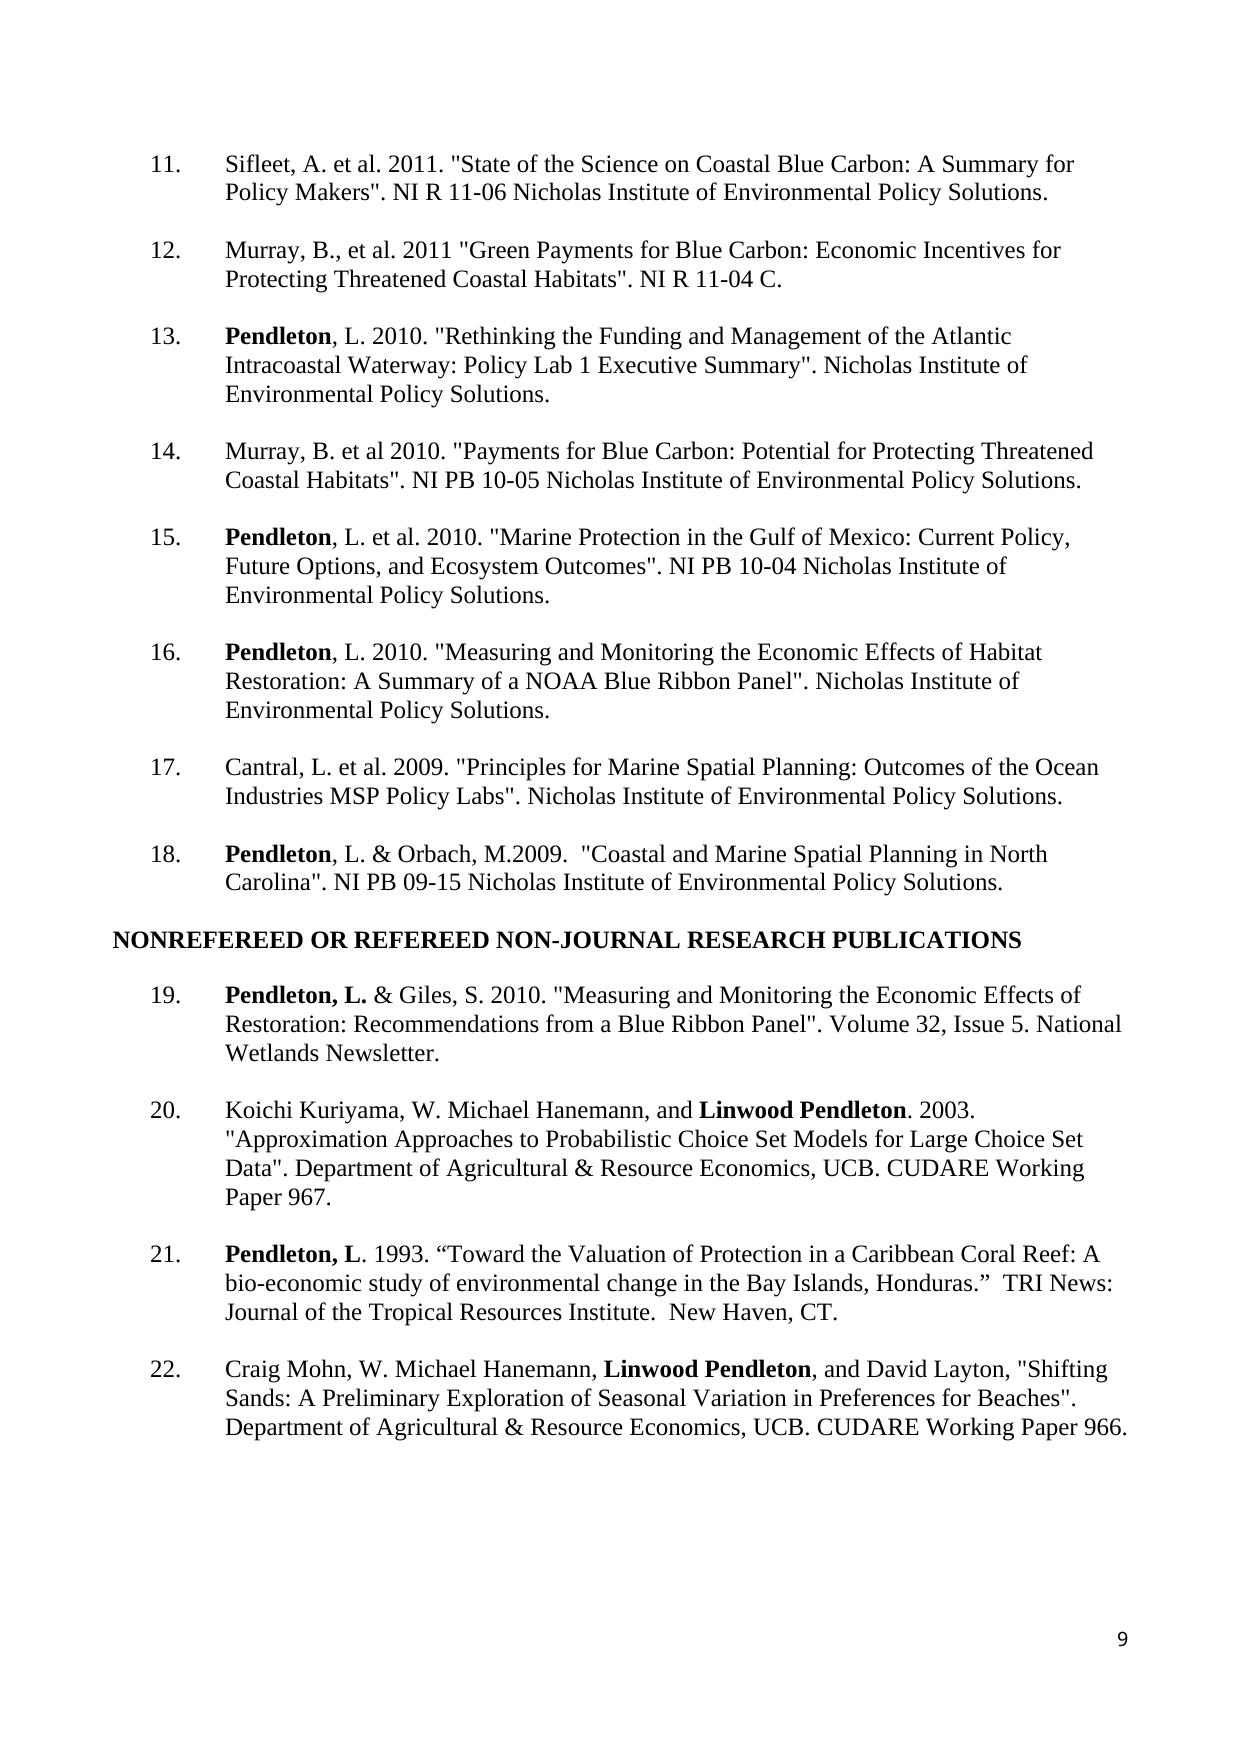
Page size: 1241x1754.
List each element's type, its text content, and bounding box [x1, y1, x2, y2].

list Pendleton, L. & Orbach, M.2009. "Coastal and Marine Spatial Planning in North Carolina". NI PB 09-15 Nicholas Institute of Environmental Policy Solutions. [150, 839, 1128, 896]
list Pendleton, L. 1993. “Toward the Valuation of Protection in a Caribbean Coral Reef: A bio-economic study of environmental change in the Bay Islands, Honduras.” TRI News: Journal of the Tropical Resources Institute. New Haven, CT. [150, 1239, 1128, 1326]
list Cantral, L. et al. 2009. "Principles for Marine Spatial Planning: Outcomes of the Ocean Industries MSP Policy Labs". Nicholas Institute of Environmental Policy Solutions. [150, 752, 1128, 810]
subtitle NONREFEREED OR REFEREED NON-JOURNAL RESEARCH PUBLICATIONS [112, 925, 1128, 954]
list Murray, B. et al 2010. "Payments for Blue Carbon: Potential for Protecting Threatened Coastal Habitats". NI PB 10-05 Nicholas Institute of Environmental Policy Solutions. [150, 436, 1128, 494]
list Craig Mohn, W. Michael Hanemann, Linwood Pendleton, and David Layton, "Shifting Sands: A Preliminary Exploration of Seasonal Variation in Preferences for Beaches". Department of Agricultural & Resource Economics, UCB. CUDARE Working Paper 966. [150, 1354, 1128, 1441]
list Murray, B., et al. 2011 "Green Payments for Blue Carbon: Economic Incentives for Protecting Threatened Coastal Habitats". NI R 11-04 C. [150, 235, 1128, 292]
list Pendleton, L. 2010. "Measuring and Monitoring the Economic Effects of Habitat Restoration: A Summary of a NOAA Blue Ribbon Panel". Nicholas Institute of Environmental Policy Solutions. [150, 637, 1128, 724]
list Pendleton, L. et al. 2010. "Marine Protection in the Gulf of Mexico: Current Policy, Future Options, and Ecosystem Outcomes". NI PB 10-04 Nicholas Institute of Environmental Policy Solutions. [150, 522, 1128, 609]
list Sifleet, A. et al. 2011. "State of the Science on Coastal Blue Carbon: A Summary for Policy Makers". NI R 11-06 Nicholas Institute of Environmental Policy Solutions. [150, 149, 1128, 206]
list Pendleton, L. 2010. "Rethinking the Funding and Management of the Atlantic Intracoastal Waterway: Policy Lab 1 Executive Summary". Nicholas Institute of Environmental Policy Solutions. [150, 321, 1128, 407]
list Pendleton, L. & Giles, S. 2010. "Measuring and Monitoring the Economic Effects of Restoration: Recommendations from a Blue Ribbon Panel". Volume 32, Issue 5. National Wetlands Newsletter. [150, 981, 1128, 1067]
list Koichi Kuriyama, W. Michael Hanemann, and Linwood Pendleton. 2003. "Approximation Approaches to Probabilistic Choice Set Models for Large Choice Set Data". Department of Agricultural & Resource Economics, UCB. CUDARE Working Paper 967. [150, 1096, 1128, 1211]
